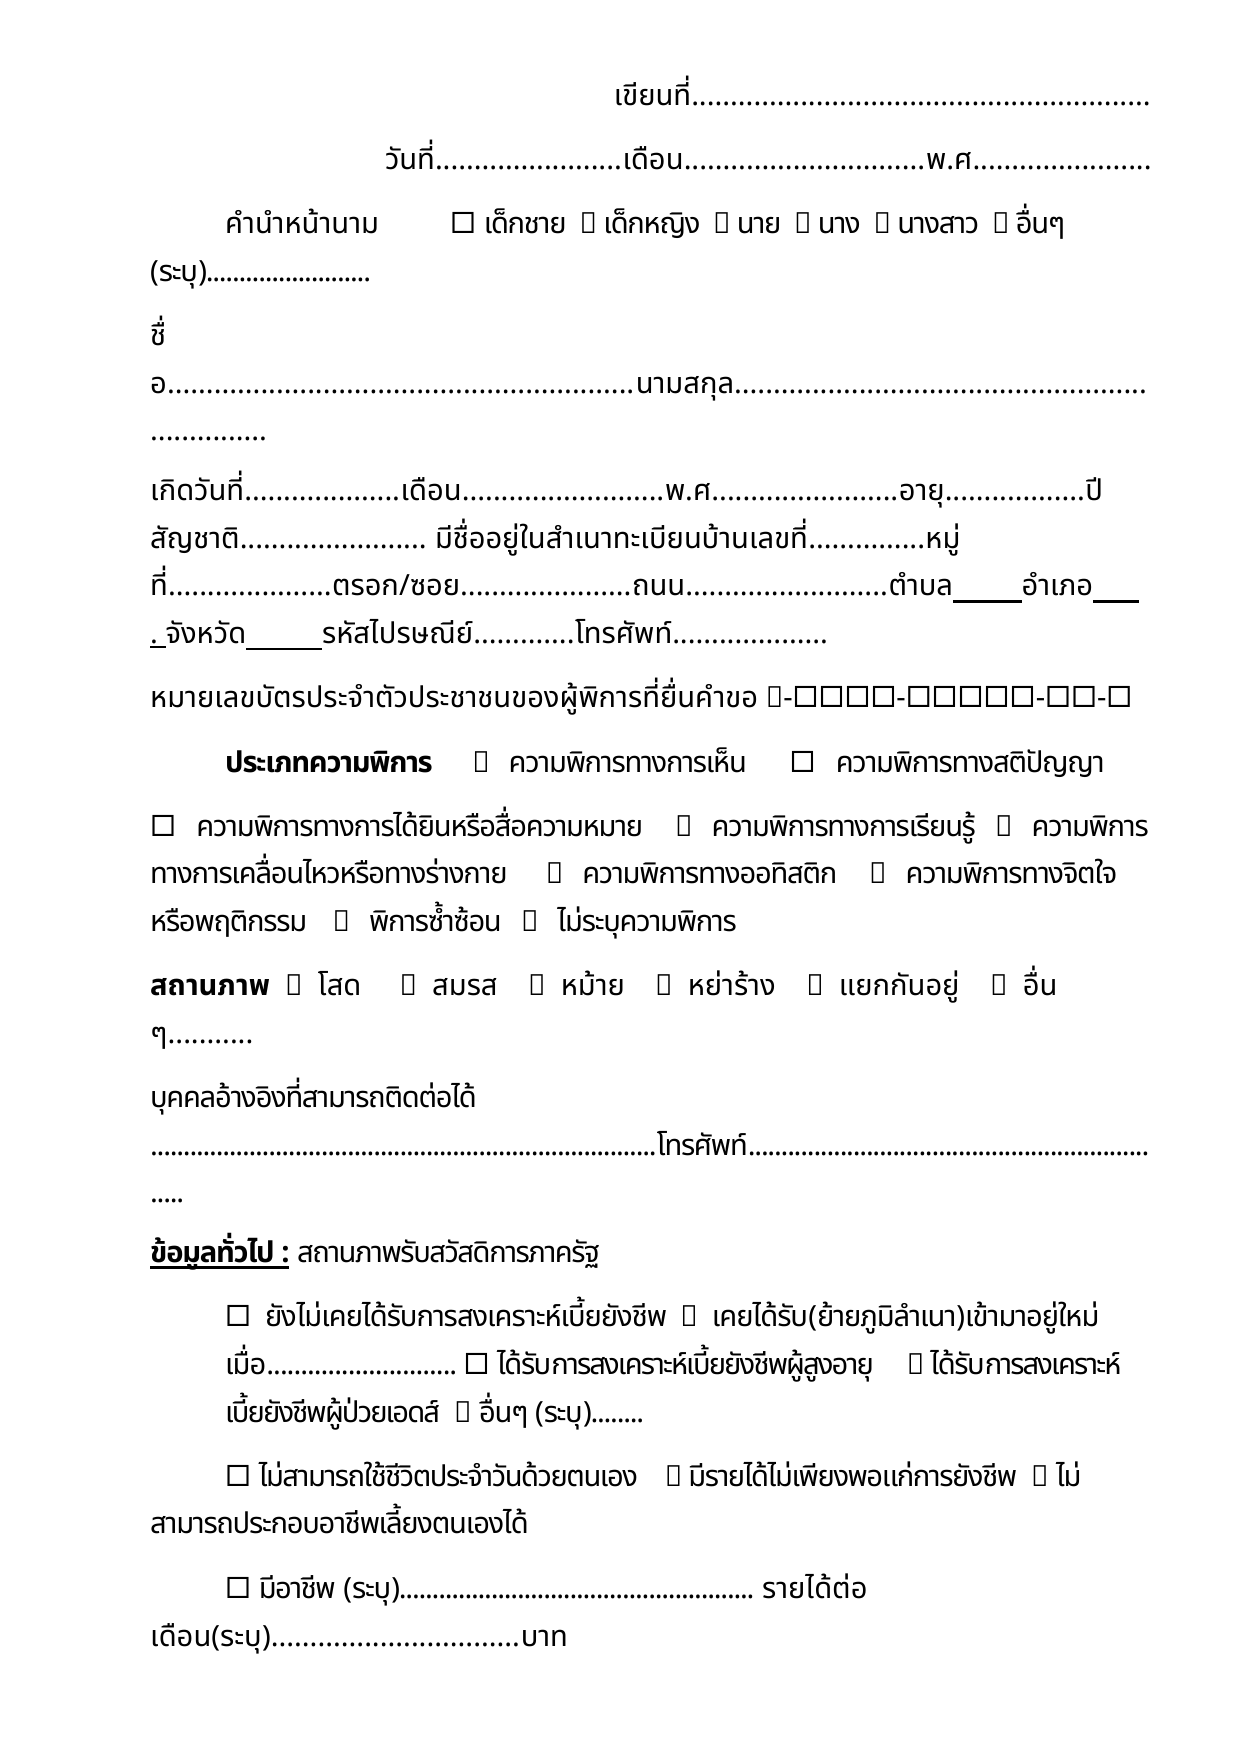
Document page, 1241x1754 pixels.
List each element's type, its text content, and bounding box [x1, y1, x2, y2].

text คำนำหน้านาม เด็กชาย เด็กหญิง นาย นาง นางสาว อื่นๆ (ระบุ)......................... [150, 203, 1152, 294]
text ยังไม่เคยได้รับการสงเคราะห์เบี้ยยังชีพ เคยได้รับ(ย้ายภูมิลำเนา)เข้ามาอยู่ใหม่ เมื่อ............................ ได้รับการสงเคราะห์เบี้ยยังชีพผู้สูงอายุ ได้รับการสงเคราะห์เบี้ยยังชีพผู้ป่วยเอดส์ อื่นๆ (ระบุ)........ [225, 1296, 1152, 1435]
text สถานภาพ โสด สมรส หม้าย หย่าร้าง แยกกันอยู่ อื่น ๆ........... [150, 965, 1152, 1056]
text ความพิการทางการได้ยินหรือสื่อความหมาย ความพิการทางการเรียนรู้ ความพิการทางการเคลื่อนไหวหรือทางร่างกาย ความพิการทางออทิสติก ความพิการทางจิตใจหรือพฤติกรรม พิการซ้ำซ้อน ไม่ระบุความพิการ [150, 806, 1152, 944]
text ไม่สามารถใช้ชีวิตประจำวันด้วยตนเอง มีรายได้ไม่เพียงพอแก่การยังชีพ ไม่สามารถประกอบอาชีพเลี้ยงตนเองได้ [150, 1455, 1152, 1547]
text เกิดวันที่....................เดือน..........................พ.ศ........................อายุ..................ปี สัญชาติ........................ มีชื่ออยู่ในสำเนาทะเบียนบ้านเลขที่...............หมู่ที่.....................ตรอก/ซอย......................ถนน..........................ตำบล อำเภอ . จังหวัด รหัสไปรษณีย์.............โทรศัพท์.................... [150, 469, 1152, 657]
text วันที่........................เดือน...............................พ.ศ....................... [150, 138, 1152, 183]
text ข้อมูลทั่วไป : สถานภาพรับสวัสดิการภาครัฐ [150, 1231, 1152, 1275]
text ประเภทความพิการ ความพิการทางการเห็น ความพิการทางสติปัญญา [150, 741, 1152, 785]
text มีอาชีพ (ระบุ)...................................................... รายได้ต่อเดือน(ระบุ)................................บาท [150, 1567, 1152, 1659]
text เขียนที่........................................................... [150, 74, 1152, 118]
text บุคคลอ้างอิงที่สามารถติดต่อได้ .............................................................................โทรศัพท์.................................................................. [150, 1077, 1152, 1211]
text หมายเลขบัตรประจำตัวประชาชนของผู้พิการที่ยื่นคำขอ ---- [150, 677, 1152, 721]
text ชื่อ............................................................นามสกุล.................................................................... [150, 315, 1152, 449]
